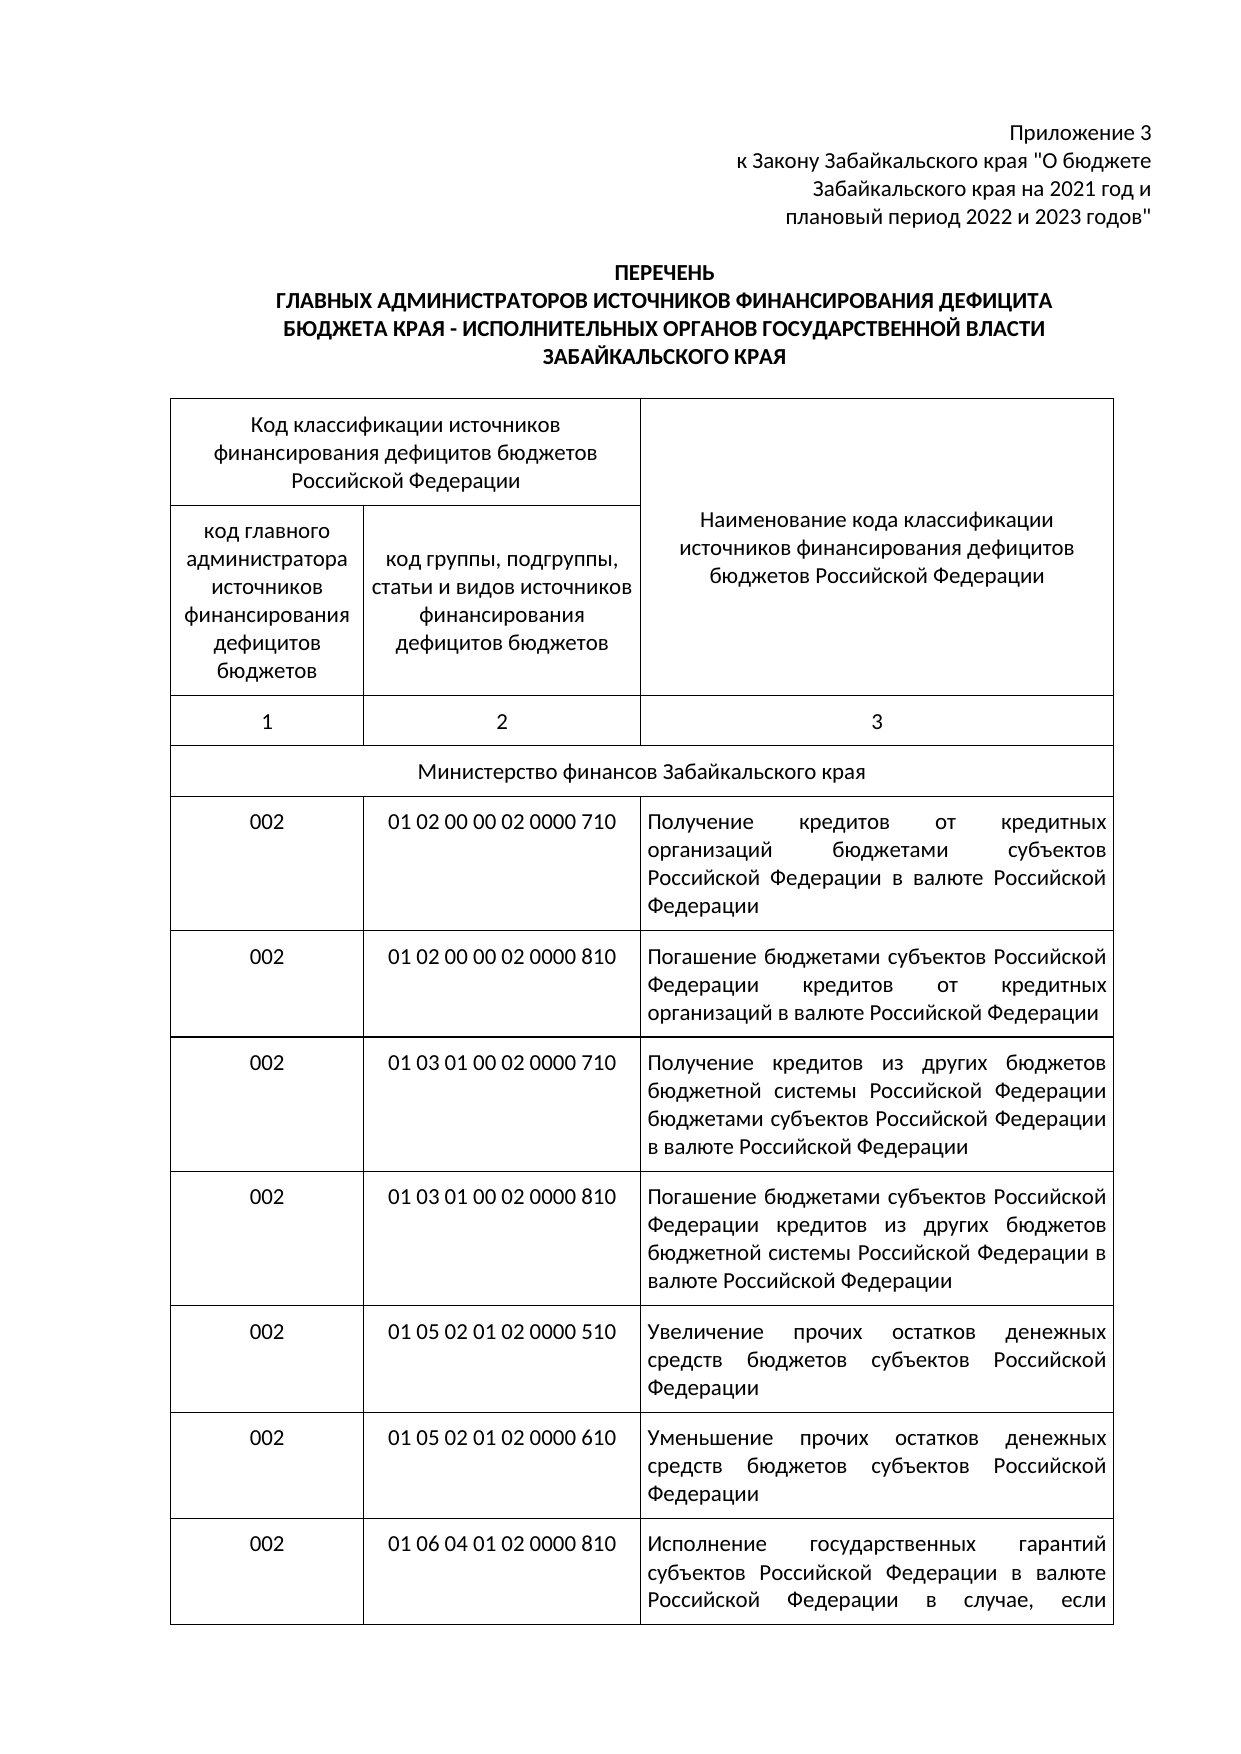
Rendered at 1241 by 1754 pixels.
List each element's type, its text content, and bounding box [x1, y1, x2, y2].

table_cell 01 02 00 00 02 0000 710 [364, 797, 640, 930]
table_cell 002 [171, 1413, 363, 1518]
table_cell 01 05 02 01 02 0000 510 [364, 1306, 640, 1412]
text плановый период 2022 и 2023 годов" [177, 202, 1152, 230]
text Приложение 3 [177, 118, 1152, 146]
title ПЕРЕЧЕНЬ [177, 258, 1152, 286]
table_cell Получение кредитов от кредитных организаций бюджетами субъектов Российской Федерации в валюте Российской Федерации [641, 797, 1113, 930]
table_cell 01 02 00 00 02 0000 810 [364, 931, 640, 1036]
text к Закону Забайкальского края "О бюджете [177, 146, 1152, 174]
table_cell 002 [171, 1172, 363, 1305]
table_cell Погашение бюджетами субъектов Российской Федерации кредитов из других бюджетов бюджетной системы Российской Федерации в валюте Российской Федерации [641, 1172, 1113, 1305]
title ГЛАВНЫХ АДМИНИСТРАТОРОВ ИСТОЧНИКОВ ФИНАНСИРОВАНИЯ ДЕФИЦИТА [177, 286, 1152, 314]
table_cell 002 [171, 1519, 363, 1624]
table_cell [641, 1519, 1113, 1624]
table_cell код группы, подгруппы, статьи и видов источников финансирования дефицитов бюджетов [364, 506, 640, 695]
table_cell Уменьшение прочих остатков денежных средств бюджетов субъектов Российской Федерации [641, 1413, 1113, 1518]
table_cell Министерство финансов Забайкальского края [171, 746, 1113, 796]
title ЗАБАЙКАЛЬСКОГО КРАЯ [177, 342, 1152, 370]
table_cell Увеличение прочих остатков денежных средств бюджетов субъектов Российской Федерации [641, 1306, 1113, 1412]
table_cell 01 03 01 00 02 0000 810 [364, 1172, 640, 1305]
table_cell 1 [171, 696, 363, 745]
table_cell 002 [171, 797, 363, 930]
title БЮДЖЕТА КРАЯ - ИСПОЛНИТЕЛЬНЫХ ОРГАНОВ ГОСУДАРСТВЕННОЙ ВЛАСТИ [177, 314, 1152, 342]
table_cell Погашение бюджетами субъектов Российской Федерации кредитов от кредитных организаций в валюте Российской Федерации [641, 931, 1113, 1036]
table_cell 01 03 01 00 02 0000 710 [364, 1038, 640, 1171]
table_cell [364, 1519, 640, 1624]
table_cell код главного администратора источников финансирования дефицитов бюджетов [171, 506, 363, 695]
table_header Наименование кода классификации источников финансирования дефицитов бюджетов Российской Федерации [641, 399, 1113, 695]
table_cell 002 [171, 1038, 363, 1171]
table_cell 002 [171, 1306, 363, 1412]
table_cell 01 05 02 01 02 0000 610 [364, 1413, 640, 1518]
text Забайкальского края на 2021 год и [177, 174, 1152, 202]
table_cell 2 [364, 696, 640, 745]
table_cell 3 [641, 696, 1113, 745]
table_cell 002 [171, 931, 363, 1036]
table_cell Получение кредитов из других бюджетов бюджетной системы Российской Федерации бюджетами субъектов Российской Федерации в валюте Российской Федерации [641, 1038, 1113, 1171]
table_header Код классификации источников финансирования дефицитов бюджетов Российской Федерации [171, 399, 640, 505]
